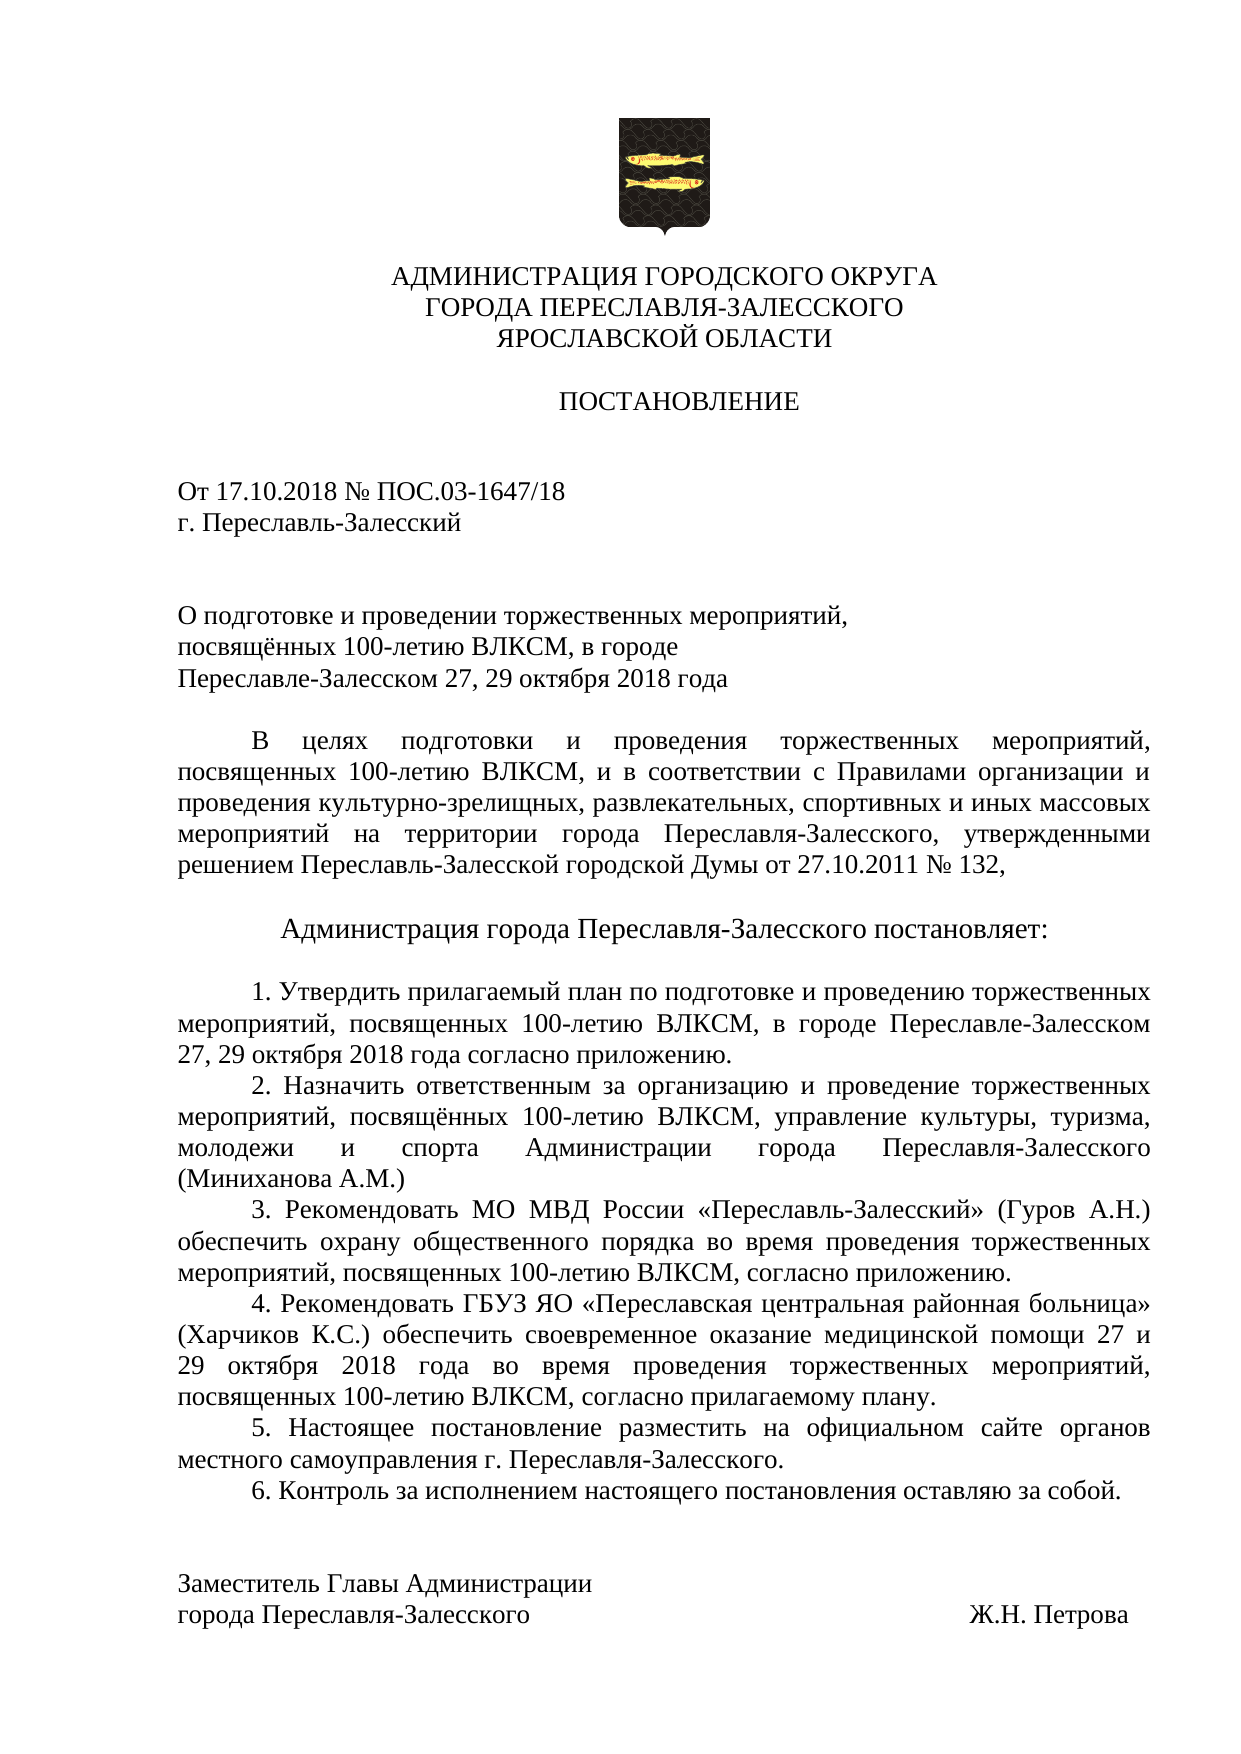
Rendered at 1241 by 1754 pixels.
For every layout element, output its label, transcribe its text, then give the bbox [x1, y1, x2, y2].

text ПОСТАНОВЛЕНИЕ [207, 385, 1152, 416]
text О подготовке и проведении торжественных мероприятий, [177, 599, 1152, 631]
text В целях подготовки и проведения торжественных мероприятий, посвященных 100-летию ВЛКСМ, и в соответствии с Правилами организации и проведения культурно-зрелищных, развлекательных, спортивных и иных массовых мероприятий на территории города Переславля-Залесского, утвержденными решением Переславль-Залесской городской Думы от 27.10.2011 № 132, [177, 724, 1152, 880]
text Переславле-Залесском 27, 29 октября 2018 года [177, 662, 1152, 693]
text Заместитель Главы Администрации [177, 1567, 1152, 1598]
text г. Переславль-Залесский [177, 506, 1152, 537]
text Администрация города Переславля-Залесского постановляет: [177, 911, 1152, 944]
text 5. Настоящее постановление разместить на официальном сайте органов местного самоуправления г. Переславля-Залесского. [177, 1412, 1152, 1474]
text ГОРОДА ПЕРЕСЛАВЛЯ-ЗАЛЕССКОГО [177, 291, 1152, 323]
text 3. Рекомендовать МО МВД России «Переславль-Залесский» (Гуров А.Н.) обеспечить охрану общественного порядка во время проведения торжественных мероприятий, посвященных 100-летию ВЛКСМ, согласно приложению. [177, 1193, 1152, 1287]
text 1. Утвердить прилагаемый план по подготовке и проведению торжественных мероприятий, посвященных 100-летию ВЛКСМ, в городе Переславле-Залесском 27, 29 октября 2018 года согласно приложению. [177, 976, 1152, 1069]
text 2. Назначить ответственным за организацию и проведение торжественных мероприятий, посвящённых 100-летию ВЛКСМ, управление культуры, туризма, молодежи и спорта Администрации города Переславля-Залесского (Миниханова А.М.) [177, 1069, 1152, 1193]
text города Переславля-Залесского Ж.Н. Петрова [177, 1598, 1152, 1629]
text 6. Контроль за исполнением настоящего постановления оставляю за собой. [177, 1474, 1152, 1505]
text АДМИНИСТРАЦИЯ ГОРОДСКОГО ОКРУГА [177, 260, 1152, 291]
text ЯРОСЛАВСКОЙ ОБЛАСТИ [177, 323, 1152, 354]
text 4. Рекомендовать ГБУЗ ЯО «Переславская центральная районная больница» (Харчиков К.С.) обеспечить своевременное оказание медицинской помощи 27 и 29 октября 2018 года во время проведения торжественных мероприятий, посвященных 100-летию ВЛКСМ, согласно прилагаемому плану. [177, 1287, 1152, 1412]
text От 17.10.2018 № ПОС.03-1647/18 [177, 475, 1152, 506]
text посвящённых 100-летию ВЛКСМ, в городе [177, 631, 1152, 662]
